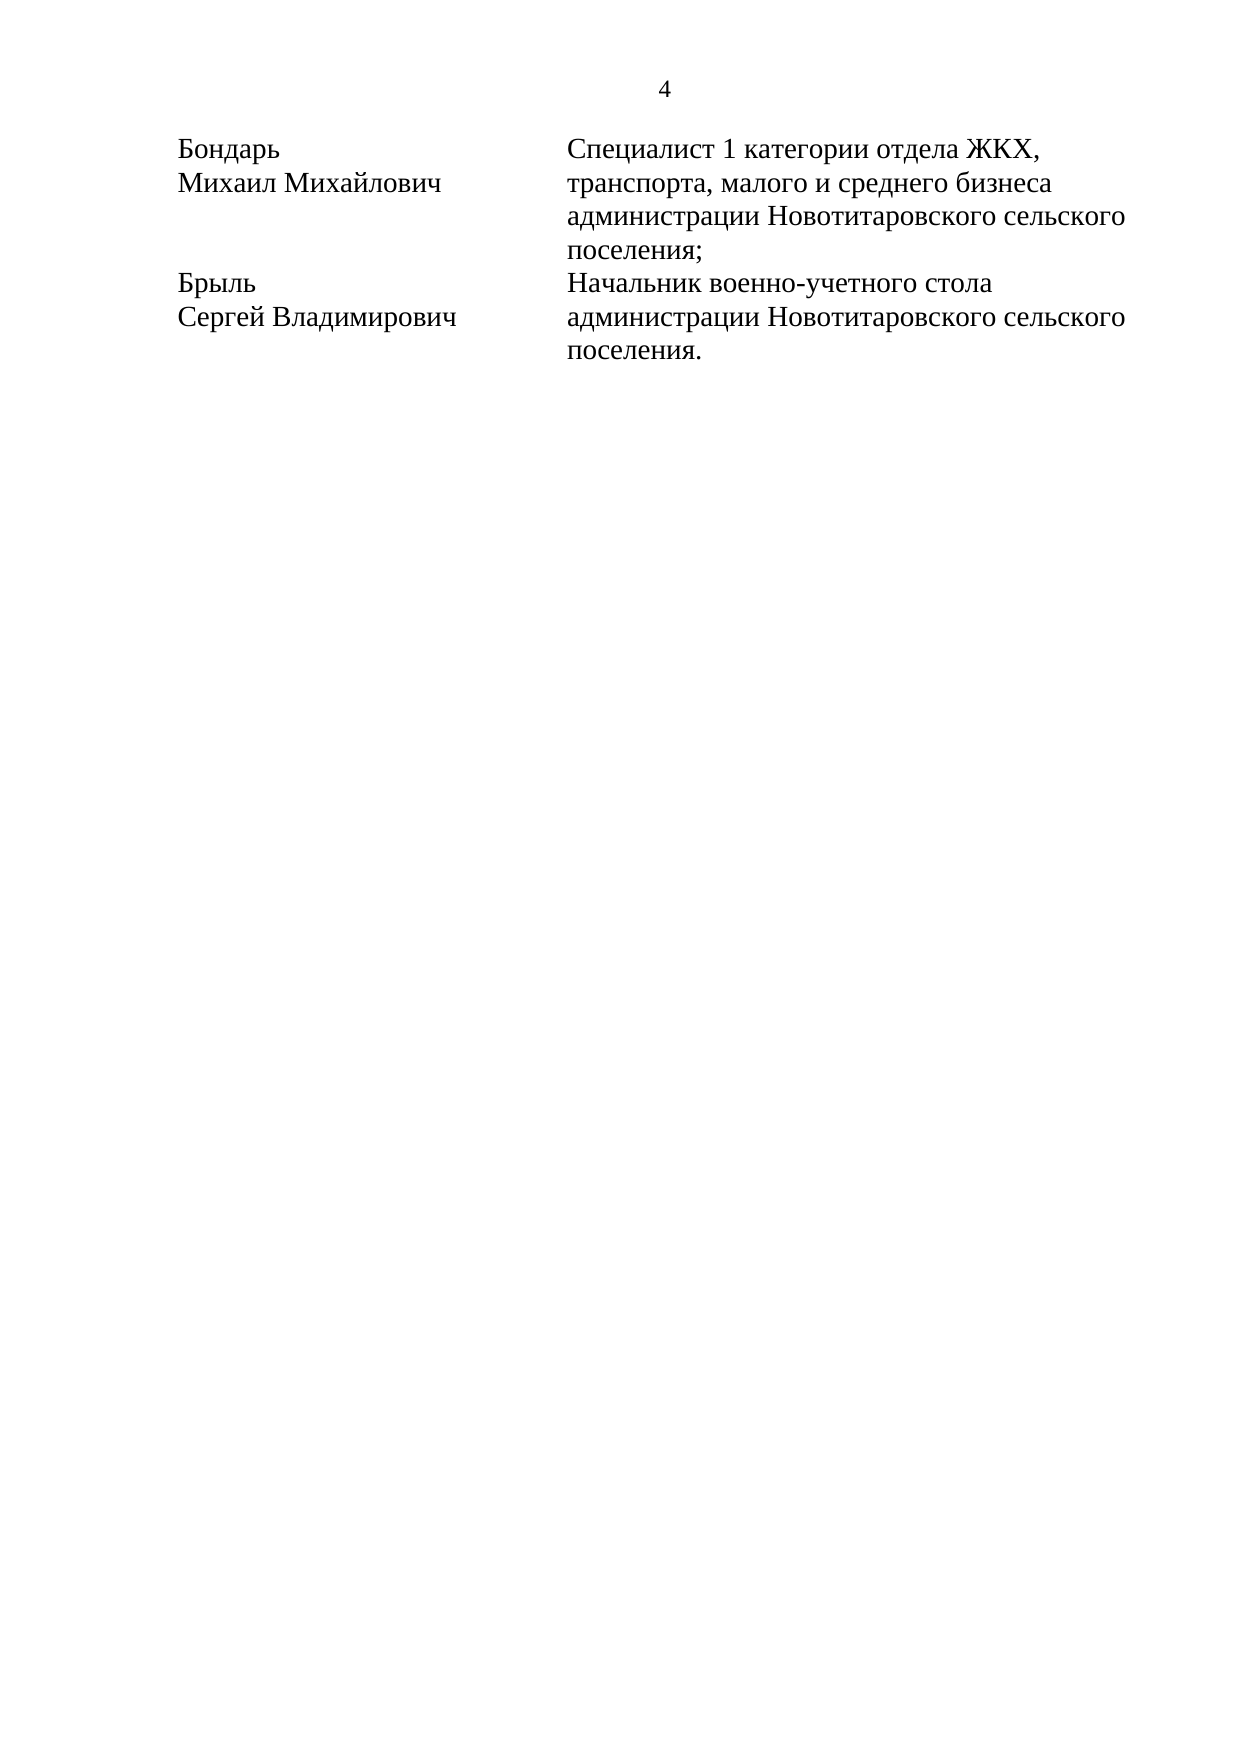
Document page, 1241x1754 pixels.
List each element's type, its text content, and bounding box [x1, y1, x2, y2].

table_cell Брыль Сергей Владимирович [166, 265, 556, 366]
table_cell Начальник военно-учетного стола администрации Новотитаровского сельского поселения. [556, 265, 1163, 366]
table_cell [556, 131, 1163, 265]
table_cell Бондарь Михаил Михайлович [166, 131, 556, 265]
